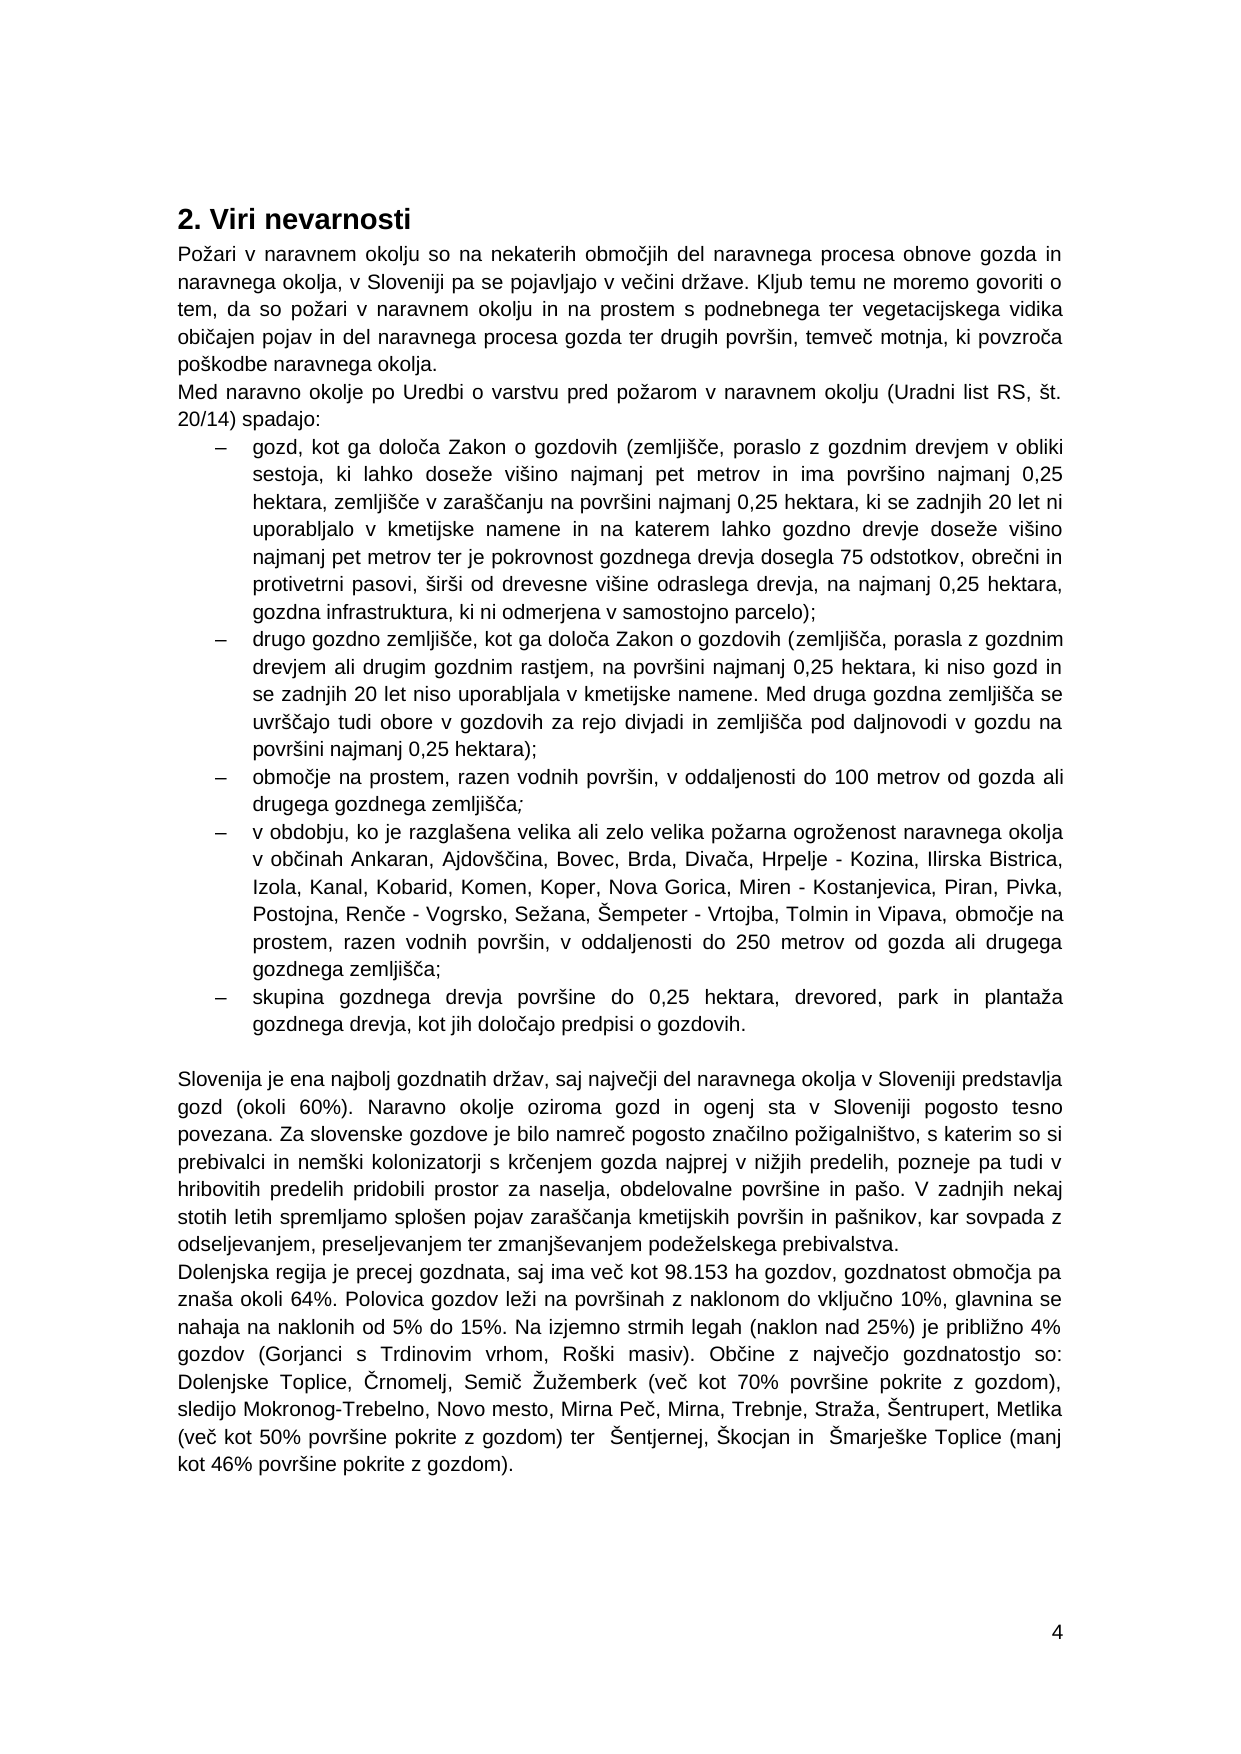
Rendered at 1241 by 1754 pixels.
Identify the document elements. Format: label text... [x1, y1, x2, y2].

text Požari v naravnem okolju so na nekaterih območjih del naravnega procesa obnove gozda in naravnega okolja, v Sloveniji pa se pojavljajo v večini države. Kljub temu ne moremo govoriti o tem, da so požari v naravnem okolju in na prostem s podnebnega ter vegetacijskega vidika običajen pojav in del naravnega procesa gozda ter drugih površin, temveč motnja, ki povzroča poškodbe naravnega okolja. [177, 242, 1064, 376]
list območje na prostem, razen vodnih površin, v oddaljenosti do 100 metrov od gozda ali drugega gozdnega zemljišča; [215, 764, 1064, 816]
list gozd, kot ga določa Zakon o gozdovih (zemljišče, poraslo z gozdnim drevjem v obliki sestoja, ki lahko doseže višino najmanj pet metrov in ima površino najmanj 0,25 hektara, zemljišče v zaraščanju na površini najmanj 0,25 hektara, ki se zadnjih 20 let ni uporabljalo v kmetijske namene in na katerem lahko gozdno drevje doseže višino najmanj pet metrov ter je pokrovnost gozdnega drevja dosegla 75 odstotkov, obrečni in protivetrni pasovi, širši od drevesne višine odraslega drevja, na najmanj 0,25 hektara, gozdna infrastruktura, ki ni odmerjena v samostojno parcelo); [215, 434, 1064, 623]
subtitle 2. Viri nevarnosti [177, 202, 1063, 236]
text Med naravno okolje po Uredbi o varstvu pred požarom v naravnem okolju (Uradni list RS, št. 20/14) spadajo: [177, 379, 1064, 431]
list skupina gozdnega drevja površine do 0,25 hektara, drevored, park in plantaža gozdnega drevja, kot jih določajo predpisi o gozdovih. [215, 984, 1064, 1036]
list drugo gozdno zemljišče, kot ga določa Zakon o gozdovih (zemljišča, porasla z gozdnim drevjem ali drugim gozdnim rastjem, na površini najmanj 0,25 hektara, ki niso gozd in se zadnjih 20 let niso uporabljala v kmetijske namene. Med druga gozdna zemljišča se uvrščajo tudi obore v gozdovih za rejo divjadi in zemljišča pod daljnovodi v gozdu na površini najmanj 0,25 hektara); [215, 627, 1064, 761]
list v obdobju, ko je razglašena velika ali zelo velika požarna ogroženost naravnega okolja v občinah Ankaran, Ajdovščina, Bovec, Brda, Divača, Hrpelje - Kozina, Ilirska Bistrica, Izola, Kanal, Kobarid, Komen, Koper, Nova Gorica, Miren - Kostanjevica, Piran, Pivka, Postojna, Renče - Vogrsko, Sežana, Šempeter - Vrtojba, Tolmin in Vipava, območje na prostem, razen vodnih površin, v oddaljenosti do 250 metrov od gozda ali drugega gozdnega zemljišča; [215, 819, 1064, 981]
text Slovenija je ena najbolj gozdnatih držav, saj največji del naravnega okolja v Sloveniji predstavlja gozd (okoli 60%). Naravno okolje oziroma gozd in ogenj sta v Sloveniji pogosto tesno povezana. Za slovenske gozdove je bilo namreč pogosto značilno požigalništvo, s katerim so si prebivalci in nemški kolonizatorji s krčenjem gozda najprej v nižjih predelih, pozneje pa tudi v hribovitih predelih pridobili prostor za naselja, obdelovalne površine in pašo. V zadnjih nekaj stotih letih spremljamo splošen pojav zaraščanja kmetijskih površin in pašnikov, kar sovpada z odseljevanjem, preseljevanjem ter zmanjševanjem podeželskega prebivalstva. [177, 1067, 1064, 1256]
